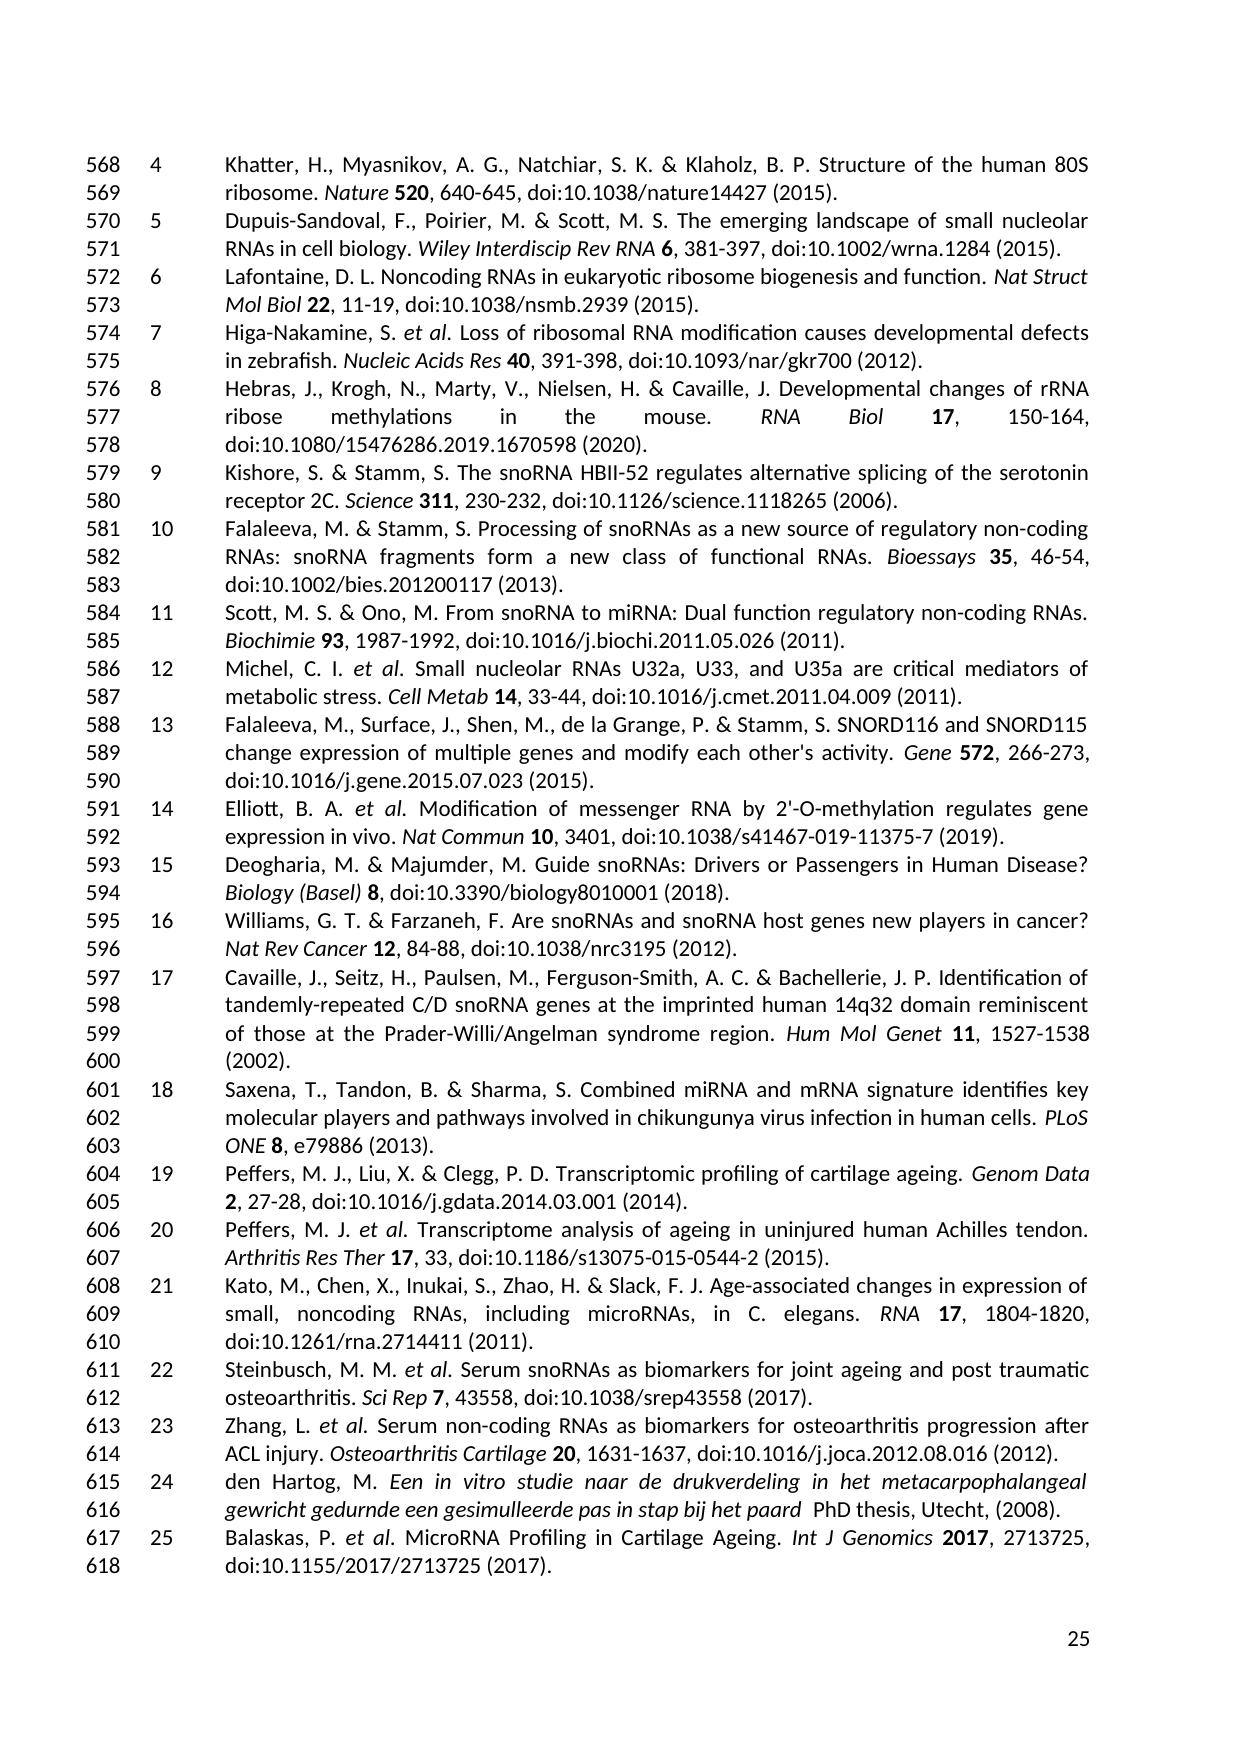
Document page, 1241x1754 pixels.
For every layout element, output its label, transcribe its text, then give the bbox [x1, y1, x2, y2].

text 9 Kishore, S. & Stamm, S. The snoRNA HBII-52 regulates alternative splicing of the serotonin receptor 2C. Science 311, 230-232, doi:10.1126/science.1118265 (2006). [150, 458, 1090, 514]
text 20 Peffers, M. J. et al. Transcriptome analysis of ageing in uninjured human Achilles tendon. Arthritis Res Ther 17, 33, doi:10.1186/s13075-015-0544-2 (2015). [150, 1215, 1090, 1271]
text 14 Elliott, B. A. et al. Modification of messenger RNA by 2'-O-methylation regulates gene expression in vivo. Nat Commun 10, 3401, doi:10.1038/s41467-019-11375-7 (2019). [150, 794, 1090, 851]
text 17 Cavaille, J., Seitz, H., Paulsen, M., Ferguson-Smith, A. C. & Bachellerie, J. P. Identification of tandemly-repeated C/D snoRNA genes at the imprinted human 14q32 domain reminiscent of those at the Prader-Willi/Angelman syndrome region. Hum Mol Genet 11, 1527-1538 (2002). [150, 963, 1090, 1075]
text 4 Khatter, H., Myasnikov, A. G., Natchiar, S. K. & Klaholz, B. P. Structure of the human 80S ribosome. Nature 520, 640-645, doi:10.1038/nature14427 (2015). [150, 150, 1090, 206]
text 15 Deogharia, M. & Majumder, M. Guide snoRNAs: Drivers or Passengers in Human Disease? Biology (Basel) 8, doi:10.3390/biology8010001 (2018). [150, 851, 1090, 907]
text 12 Michel, C. I. et al. Small nucleolar RNAs U32a, U33, and U35a are critical mediators of metabolic stress. Cell Metab 14, 33-44, doi:10.1016/j.cmet.2011.04.009 (2011). [150, 654, 1090, 710]
text 16 Williams, G. T. & Farzaneh, F. Are snoRNAs and snoRNA host genes new players in cancer? Nat Rev Cancer 12, 84-88, doi:10.1038/nrc3195 (2012). [150, 907, 1090, 963]
text 8 Hebras, J., Krogh, N., Marty, V., Nielsen, H. & Cavaille, J. Developmental changes of rRNA ribose methylations in the mouse. RNA Biol 17, 150-164, doi:10.1080/15476286.2019.1670598 (2020). [150, 374, 1090, 458]
text 7 Higa-Nakamine, S. et al. Loss of ribosomal RNA modification causes developmental defects in zebrafish. Nucleic Acids Res 40, 391-398, doi:10.1093/nar/gkr700 (2012). [150, 318, 1090, 374]
text 10 Falaleeva, M. & Stamm, S. Processing of snoRNAs as a new source of regulatory non-coding RNAs: snoRNA fragments form a new class of functional RNAs. Bioessays 35, 46-54, doi:10.1002/bies.201200117 (2013). [150, 514, 1090, 598]
text 24 den Hartog, M. Een in vitro studie naar de drukverdeling in het metacarpophalangeal gewricht gedurnde een gesimulleerde pas in stap bij het paard PhD thesis, Utecht, (2008). [150, 1467, 1090, 1523]
text 19 Peffers, M. J., Liu, X. & Clegg, P. D. Transcriptomic profiling of cartilage ageing. Genom Data 2, 27-28, doi:10.1016/j.gdata.2014.03.001 (2014). [150, 1159, 1090, 1215]
text 13 Falaleeva, M., Surface, J., Shen, M., de la Grange, P. & Stamm, S. SNORD116 and SNORD115 change expression of multiple genes and modify each other's activity. Gene 572, 266-273, doi:10.1016/j.gene.2015.07.023 (2015). [150, 710, 1090, 794]
text 18 Saxena, T., Tandon, B. & Sharma, S. Combined miRNA and mRNA signature identifies key molecular players and pathways involved in chikungunya virus infection in human cells. PLoS ONE 8, e79886 (2013). [150, 1075, 1090, 1159]
text 6 Lafontaine, D. L. Noncoding RNAs in eukaryotic ribosome biogenesis and function. Nat Struct Mol Biol 22, 11-19, doi:10.1038/nsmb.2939 (2015). [150, 262, 1090, 318]
text 22 Steinbusch, M. M. et al. Serum snoRNAs as biomarkers for joint ageing and post traumatic osteoarthritis. Sci Rep 7, 43558, doi:10.1038/srep43558 (2017). [150, 1355, 1090, 1411]
text 11 Scott, M. S. & Ono, M. From snoRNA to miRNA: Dual function regulatory non-coding RNAs. Biochimie 93, 1987-1992, doi:10.1016/j.biochi.2011.05.026 (2011). [150, 598, 1090, 654]
text 23 Zhang, L. et al. Serum non-coding RNAs as biomarkers for osteoarthritis progression after ACL injury. Osteoarthritis Cartilage 20, 1631-1637, doi:10.1016/j.joca.2012.08.016 (2012). [150, 1411, 1090, 1467]
text 25 Balaskas, P. et al. MicroRNA Profiling in Cartilage Ageing. Int J Genomics 2017, 2713725, doi:10.1155/2017/2713725 (2017). [150, 1523, 1090, 1579]
text 5 Dupuis-Sandoval, F., Poirier, M. & Scott, M. S. The emerging landscape of small nucleolar RNAs in cell biology. Wiley Interdiscip Rev RNA 6, 381-397, doi:10.1002/wrna.1284 (2015). [150, 206, 1090, 262]
text 21 Kato, M., Chen, X., Inukai, S., Zhao, H. & Slack, F. J. Age-associated changes in expression of small, noncoding RNAs, including microRNAs, in C. elegans. RNA 17, 1804-1820, doi:10.1261/rna.2714411 (2011). [150, 1271, 1090, 1355]
